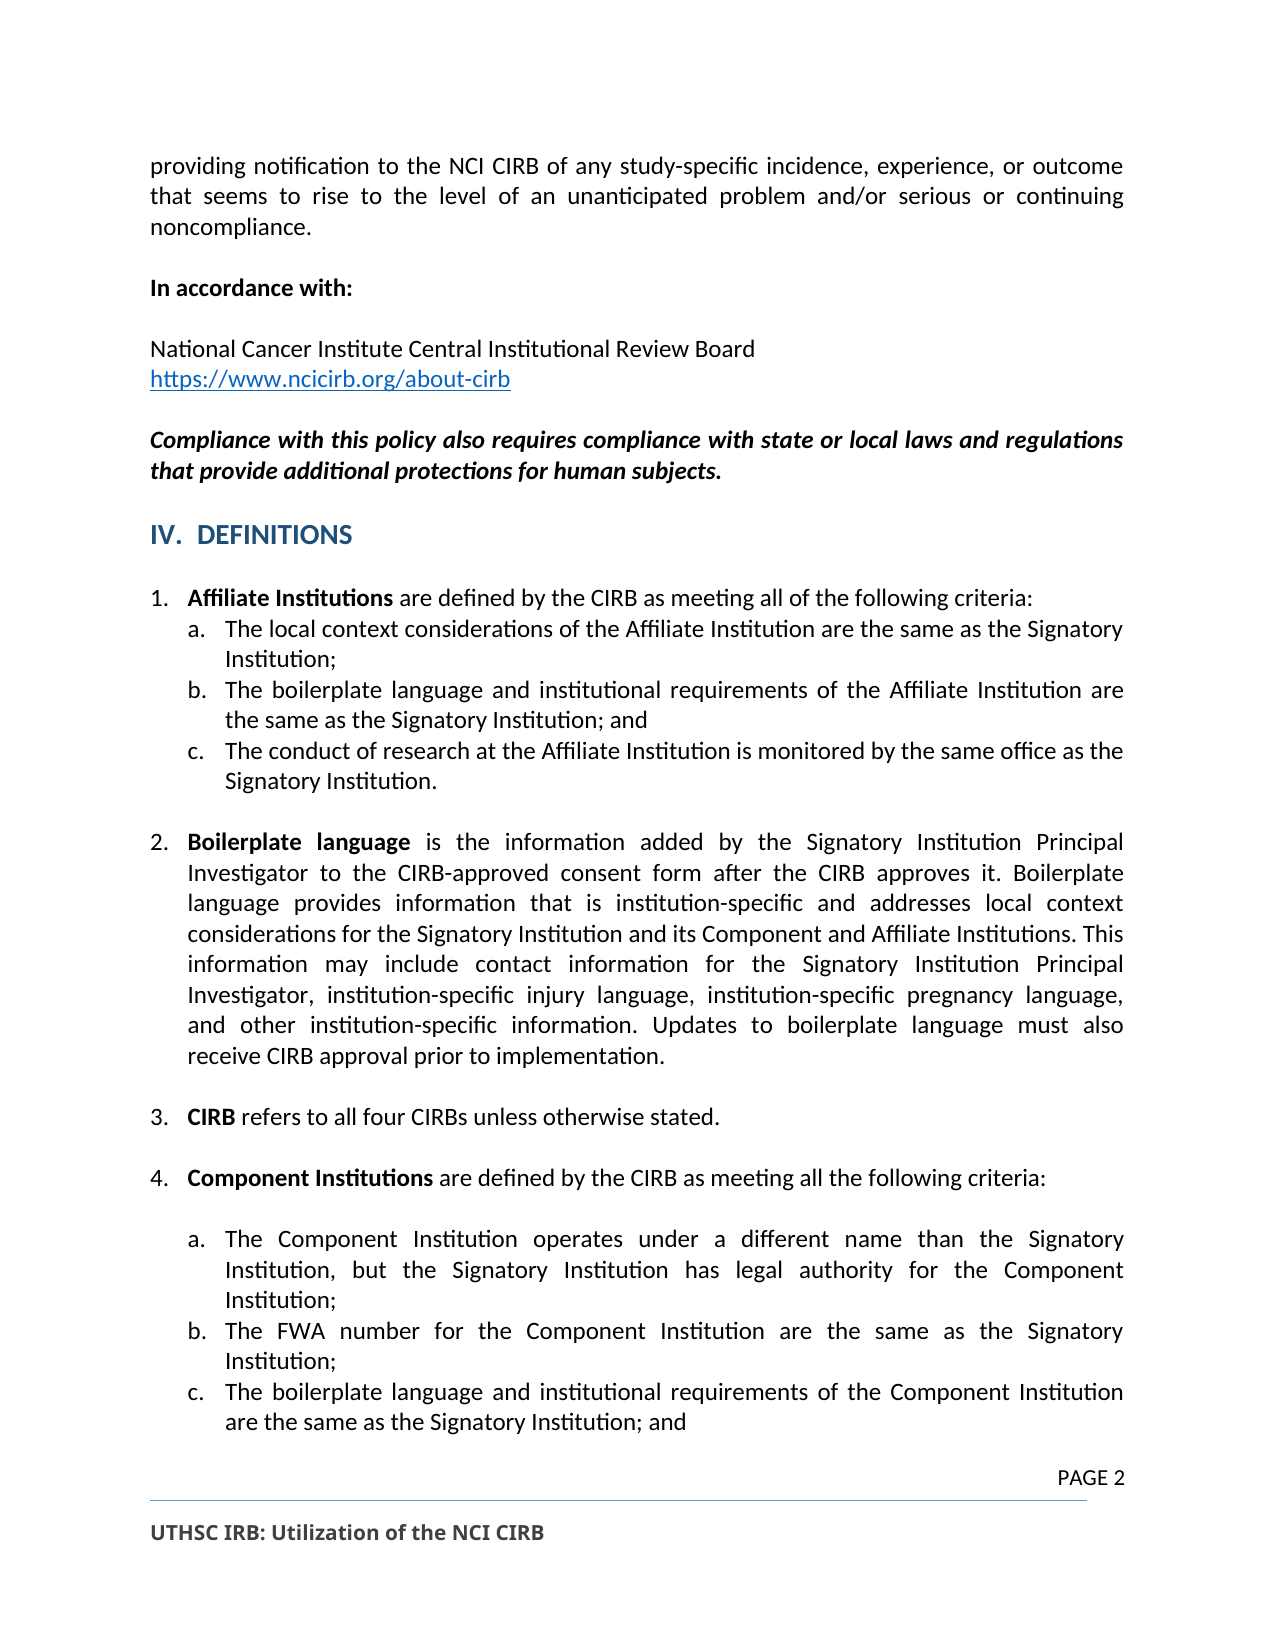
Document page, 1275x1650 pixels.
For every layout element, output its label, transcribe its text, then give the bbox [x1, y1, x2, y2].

list Component Institutions are defined by the CIRB as meeting all the following criteria: [150, 1162, 1125, 1193]
text In accordance with: [150, 272, 1125, 303]
list The boilerplate language and institutional requirements of the Affiliate Institution are the same as the Signatory Institution; and [187, 674, 1125, 735]
text National Cancer Institute Central Institutional Review Board [150, 333, 1125, 364]
list Boilerplate language is the information added by the Signatory Institution Principal Investigator to the CIRB-approved consent form after the CIRB approves it. Boilerplate language provides information that is institution-specific and addresses local context considerations for the Signatory Institution and its Component and Affiliate Institutions. This information may include contact information for the Signatory Institution Principal Investigator, institution-specific injury language, institution-specific pregnancy language, and other institution-specific information. Updates to boilerplate language must also receive CIRB approval prior to implementation. [150, 827, 1125, 1071]
list The Component Institution operates under a different name than the Signatory Institution, but the Signatory Institution has legal authority for the Component Institution; [187, 1223, 1125, 1315]
text IV. DEFINITIONS [150, 516, 1125, 552]
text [150, 150, 1125, 242]
list The local context considerations of the Affiliate Institution are the same as the Signatory Institution; [187, 613, 1125, 674]
list The FWA number for the Component Institution are the same as the Signatory Institution; [187, 1315, 1125, 1376]
list Affiliate Institutions are defined by the CIRB as meeting all of the following criteria: [150, 582, 1125, 613]
list The conduct of research at the Affiliate Institution is monitored by the same office as the Signatory Institution. [187, 735, 1125, 796]
list CIRB refers to all four CIRBs unless otherwise stated. [150, 1101, 1125, 1132]
list The boilerplate language and institutional requirements of the Component Institution are the same as the Signatory Institution; and [187, 1376, 1125, 1437]
text https://www.ncicirb.org/about-cirb [150, 364, 1125, 394]
text Compliance with this policy also requires compliance with state or local laws and regulations that provide additional protections for human subjects. [150, 425, 1125, 486]
